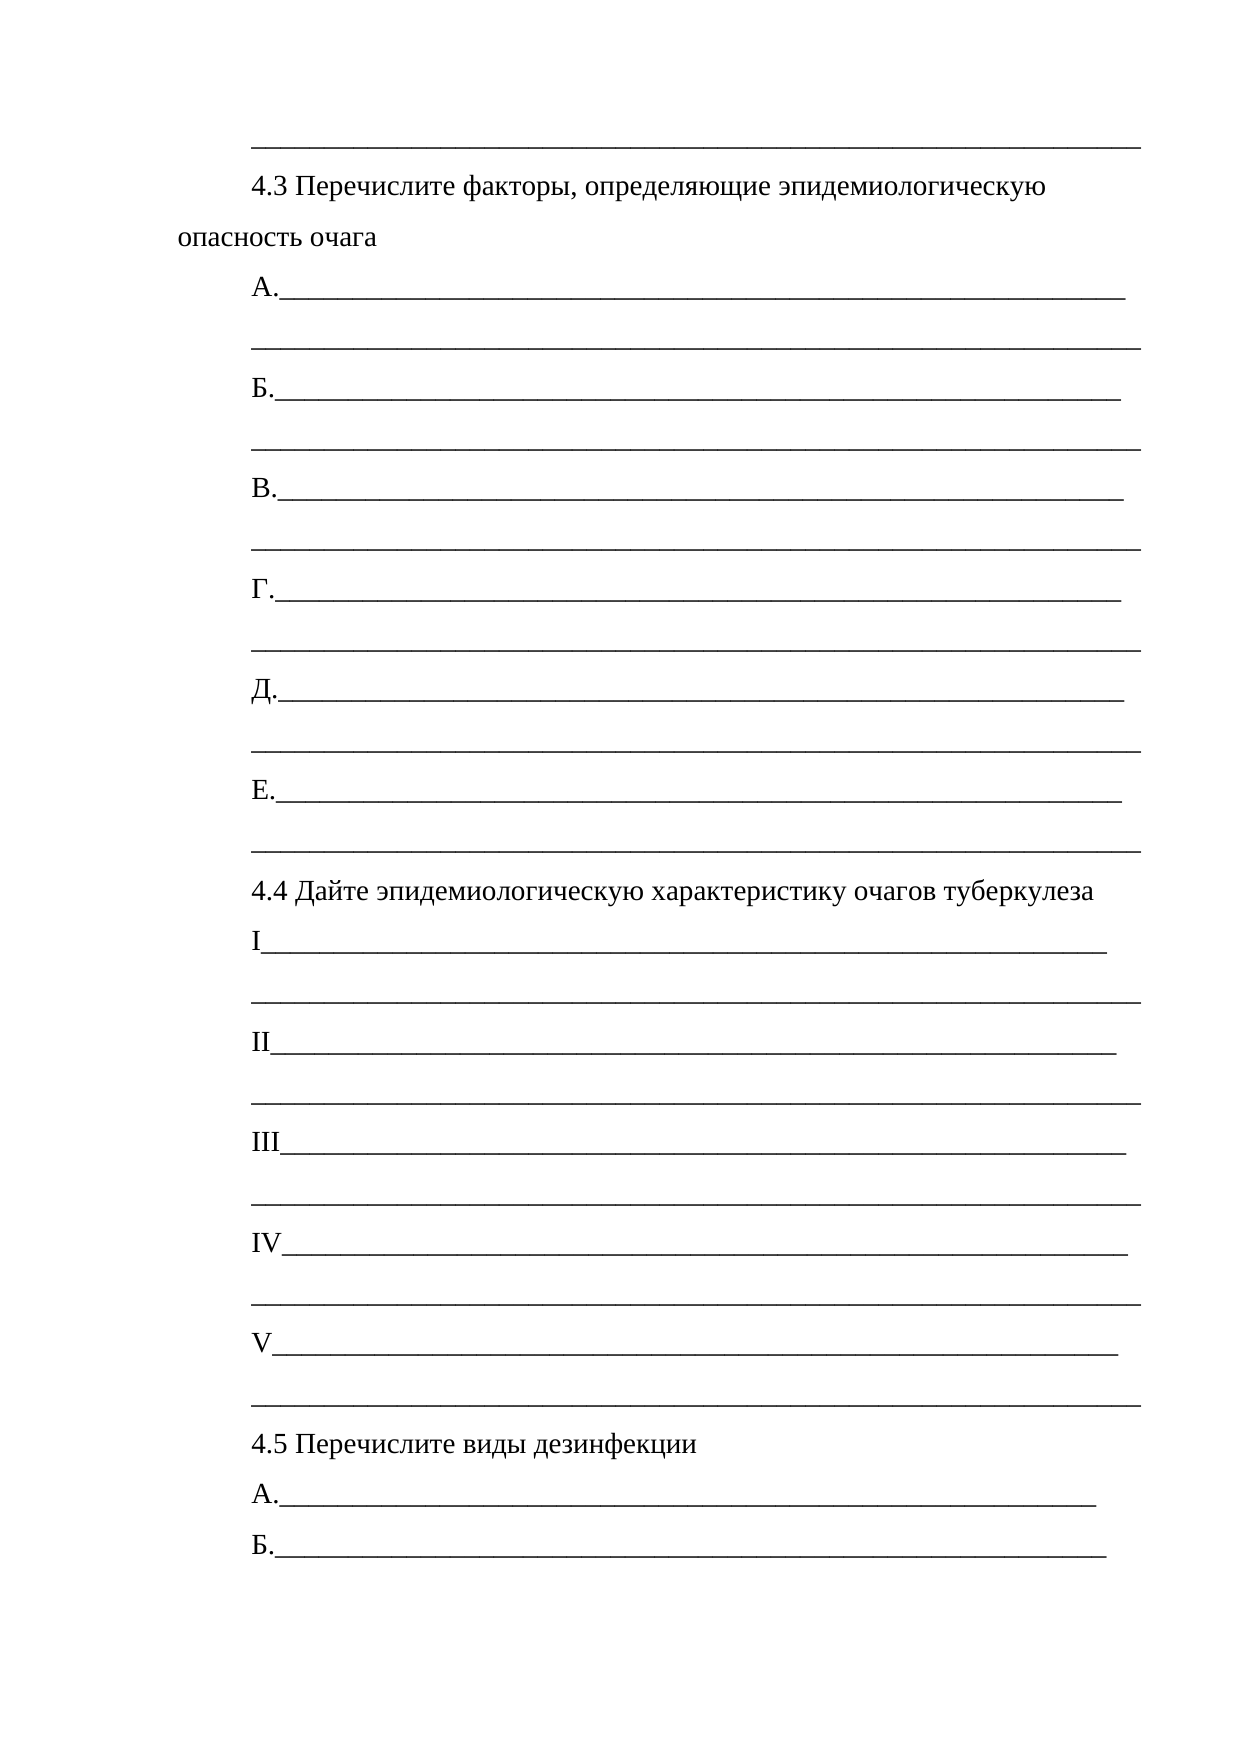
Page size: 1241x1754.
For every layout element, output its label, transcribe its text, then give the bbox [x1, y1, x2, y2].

text _____________________________________________________________ [177, 822, 1152, 856]
text Г.__________________________________________________________ [177, 571, 1152, 604]
text Б.__________________________________________________________ [177, 370, 1152, 403]
text В.__________________________________________________________ [177, 470, 1152, 504]
text _____________________________________________________________ [177, 722, 1152, 755]
text _____________________________________________________________ [177, 1175, 1152, 1208]
text _____________________________________________________________ [177, 319, 1152, 353]
text _____________________________________________________________ [177, 621, 1152, 655]
text _____________________________________________________________ [177, 1074, 1152, 1108]
text _____________________________________________________________ [177, 1275, 1152, 1309]
text Е.__________________________________________________________ [177, 772, 1152, 806]
text _____________________________________________________________ [177, 521, 1152, 554]
text Д.__________________________________________________________ [177, 672, 1152, 705]
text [177, 118, 1152, 152]
text III__________________________________________________________ [177, 1124, 1152, 1158]
text IV__________________________________________________________ [177, 1225, 1152, 1258]
text Б._________________________________________________________ [177, 1527, 1152, 1560]
text 4.5 Перечислите виды дезинфекции А.________________________________________________________ [251, 1426, 1152, 1510]
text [177, 1376, 1152, 1409]
text _____________________________________________________________ [177, 420, 1152, 453]
text 4.4 Дайте эпидемиологическую характеристику очагов туберкулеза [177, 873, 1152, 906]
text 4.3 Перечислите факторы, определяющие эпидемиологическую опасность очага [177, 168, 1152, 252]
text А.__________________________________________________________ [177, 269, 1152, 303]
text V__________________________________________________________ [177, 1326, 1152, 1359]
text II__________________________________________________________ [177, 1024, 1152, 1057]
text I__________________________________________________________ [177, 923, 1152, 957]
text _____________________________________________________________ [177, 973, 1152, 1007]
